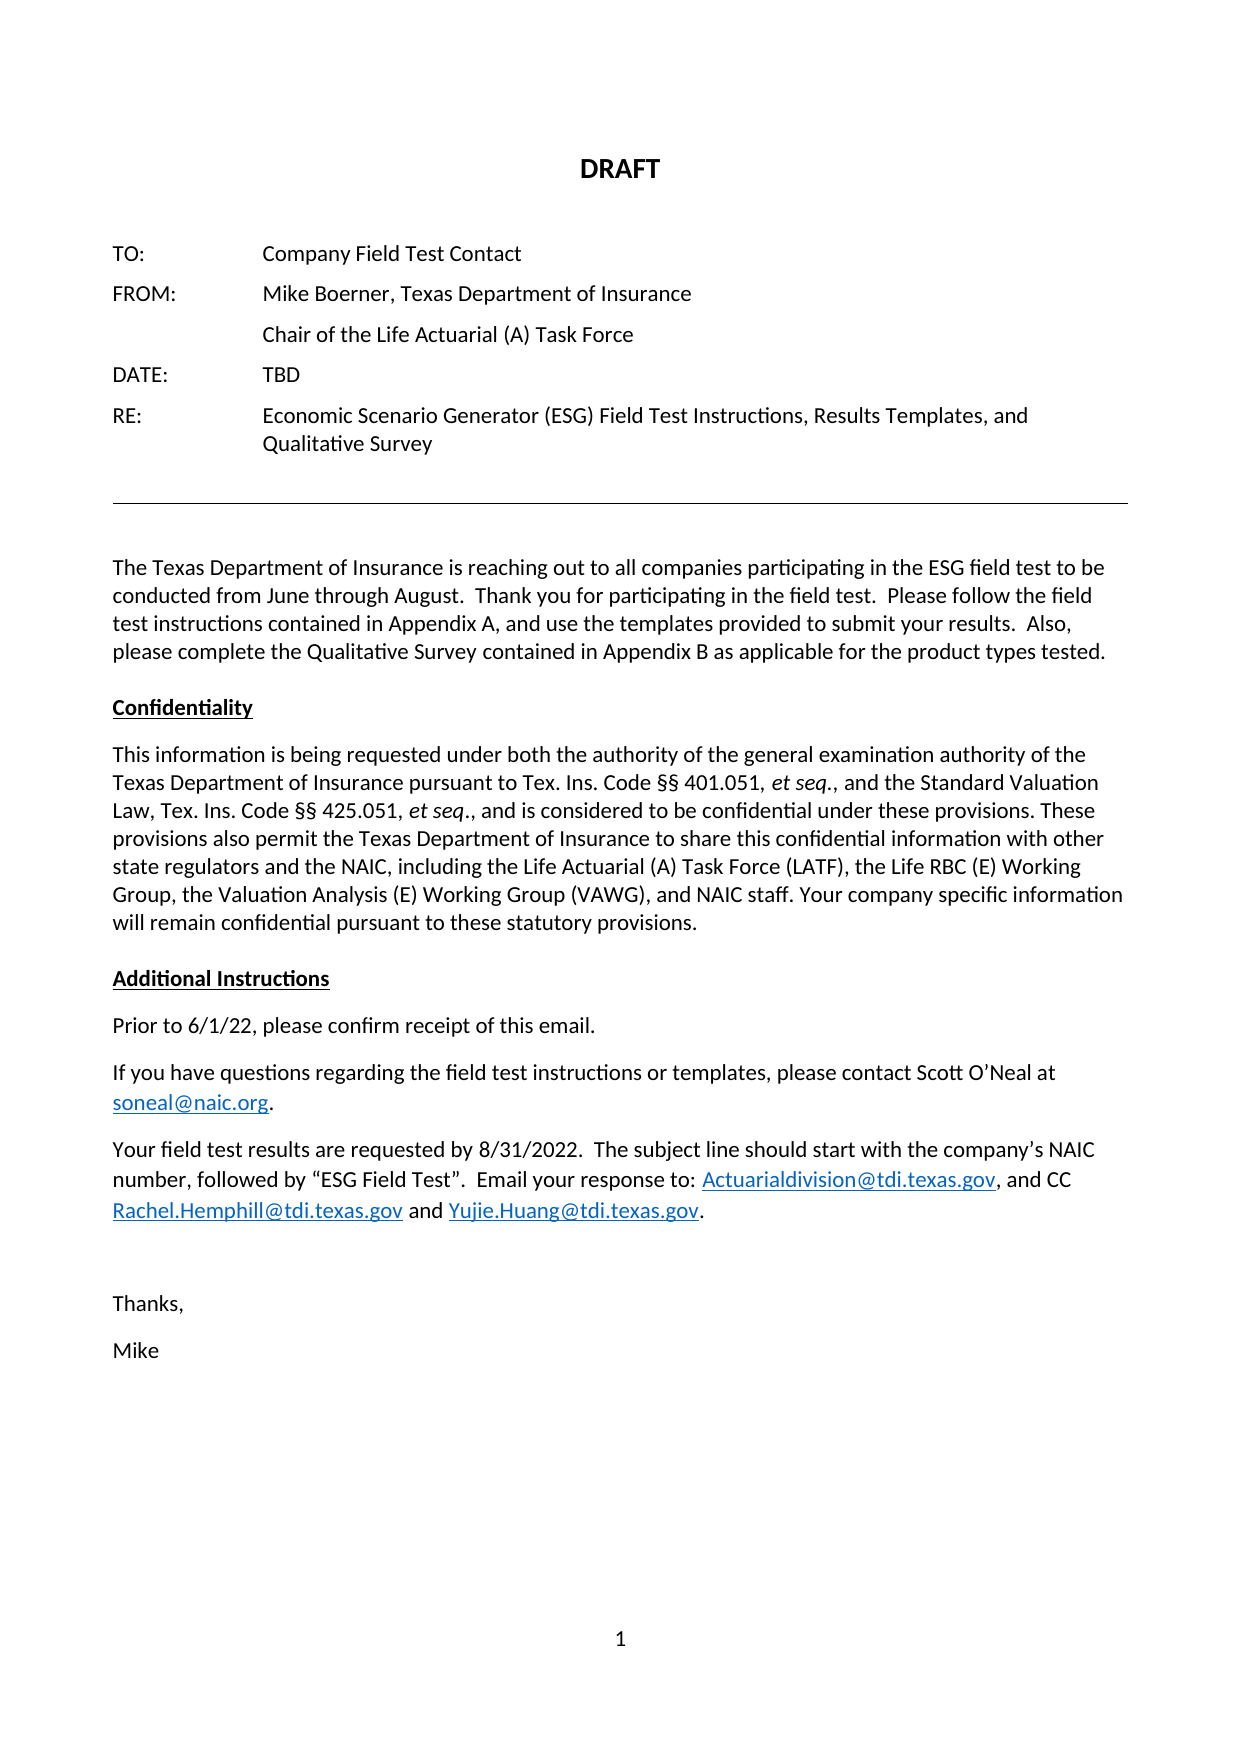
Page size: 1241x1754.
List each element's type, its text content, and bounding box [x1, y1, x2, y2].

text If you have questions regarding the field test instructions or templates, please contact Scott O’Neal at soneal@naic.org. [112, 1058, 1128, 1117]
text Thanks, [112, 1289, 1128, 1318]
text Confidentiality [112, 693, 1128, 722]
text Chair of the Life Actuarial (A) Task Force [112, 320, 1128, 348]
text Prior to 6/1/22, please confirm receipt of this email. [112, 1011, 1128, 1039]
text RE: Economic Scenario Generator (ESG) Field Test Instructions, Results Templates, and Qualitative Survey [112, 401, 1128, 457]
text DATE: TBD [112, 360, 1128, 388]
text Additional Instructions [112, 964, 1128, 993]
text The Texas Department of Insurance is reaching out to all companies participating in the ESG field test to be conducted from June through August. Thank you for participating in the field test. Please follow the field test instructions contained in Appendix A, and use the templates provided to submit your results. Also, please complete the Qualitative Survey contained in Appendix B as applicable for the product types tested. [112, 553, 1128, 666]
text This information is being requested under both the authority of the general examination authority of the Texas Department of Insurance pursuant to Tex. Ins. Code §§ 401.051, et seq., and the Standard Valuation Law, Tex. Ins. Code §§ 425.051, et seq., and is considered to be confidential under these provisions. These provisions also permit the Texas Department of Insurance to share this confidential information with other state regulators and the NAIC, including the Life Actuarial (A) Task Force (LATF), the Life RBC (E) Working Group, the Valuation Analysis (E) Working Group (VAWG), and NAIC staff. Your company specific information will remain confidential pursuant to these statutory provisions. [112, 740, 1128, 937]
text DRAFT [112, 150, 1128, 186]
text TO: Company Field Test Contact [112, 239, 1128, 267]
text Mike [112, 1336, 1128, 1364]
text FROM: Mike Boerner, Texas Department of Insurance [112, 279, 1128, 307]
text Your field test results are requested by 8/31/2022. The subject line should start with the company’s NAIC number, followed by “ESG Field Test”. Email your response to: Actuarialdivision@tdi.texas.gov, and CC Rachel.Hemphill@tdi.texas.gov and Yujie.Huang@tdi.texas.gov. [112, 1135, 1128, 1224]
